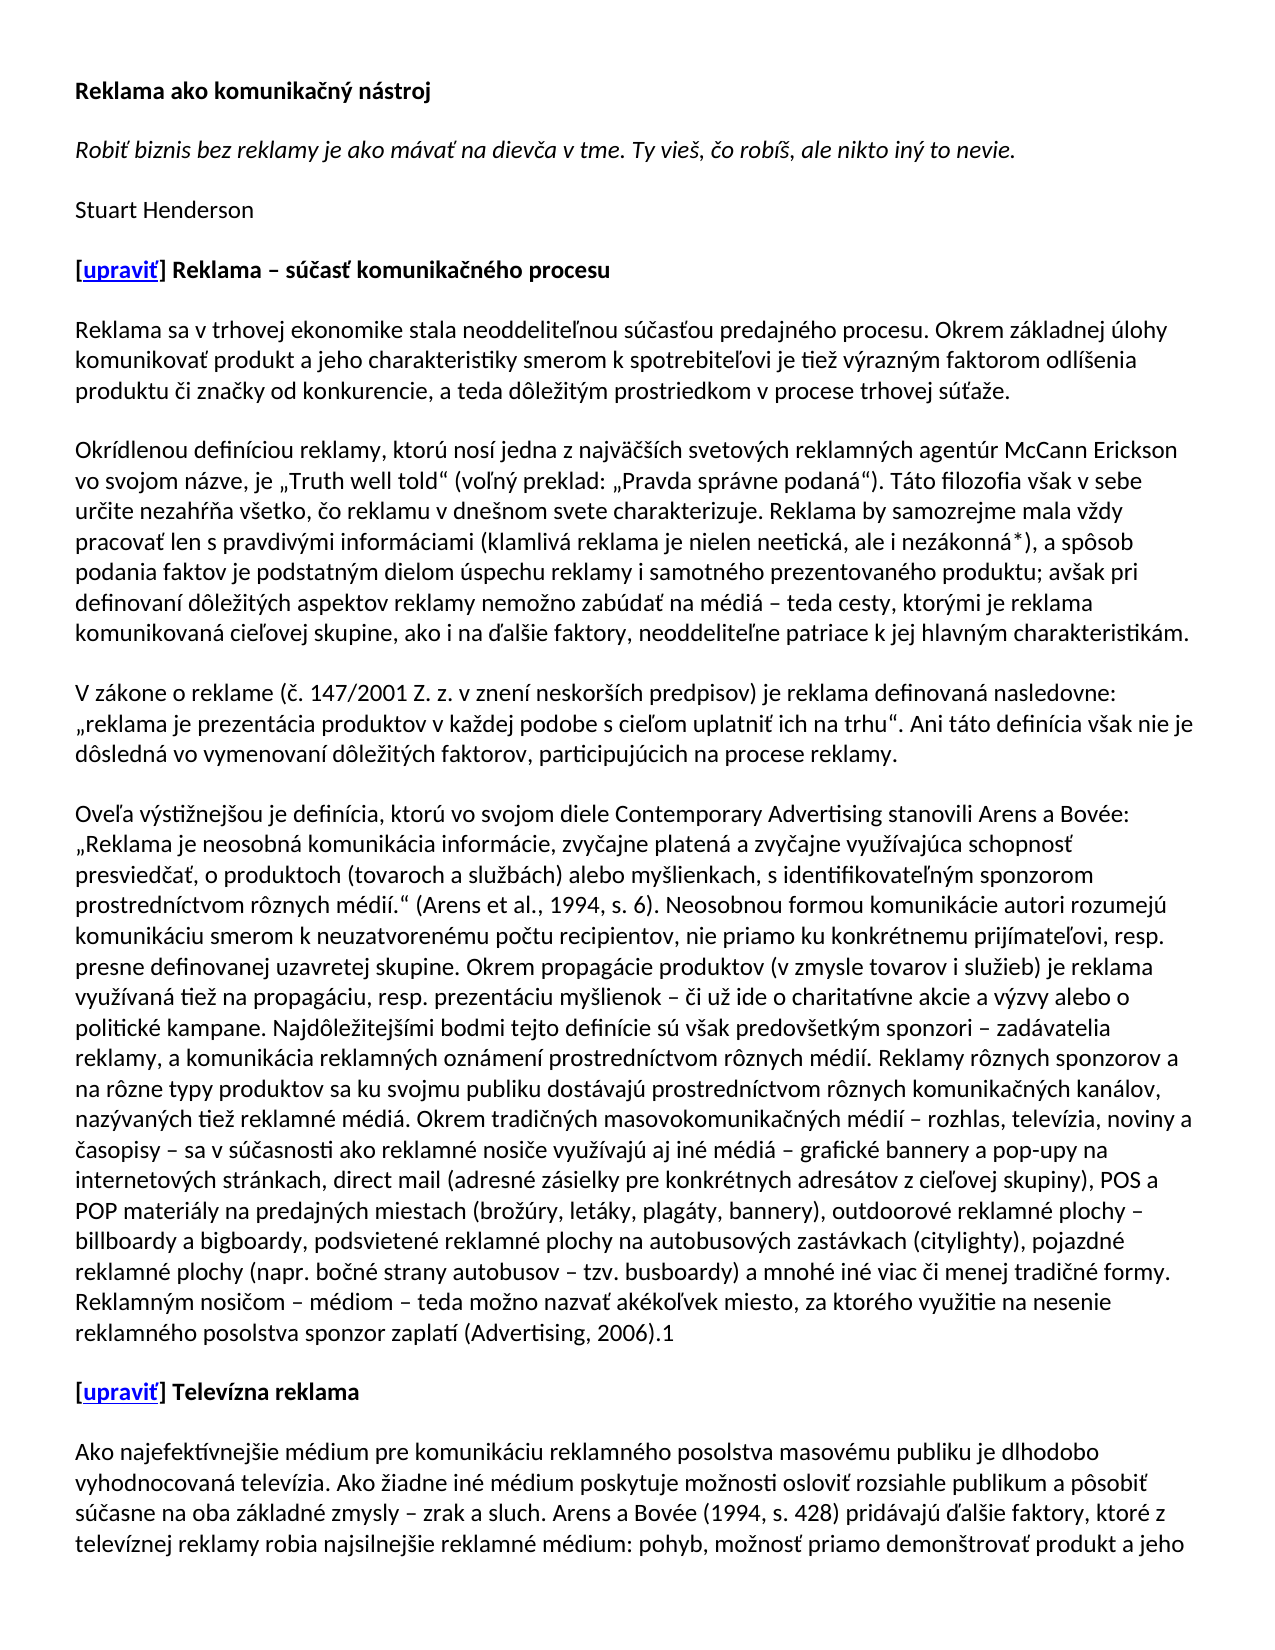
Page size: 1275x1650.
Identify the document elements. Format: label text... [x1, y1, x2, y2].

text Okrídlenou definíciou reklamy, ktorú nosí jedna z najväčších svetových reklamných agentúr McCann Erickson vo svojom názve, je „Truth well told“ (voľný preklad: „Pravda správne podaná“). Táto filozofia však v sebe určite nezahŕňa všetko, čo reklamu v dnešnom svete charakterizuje. Reklama by samozrejme mala vždy pracovať len s pravdivými informáciami (klamlivá reklama je nielen neetická, ale i nezákonná*), a spôsob podania faktov je podstatným dielom úspechu reklamy i samotného prezentovaného produktu; avšak pri definovaní dôležitých aspektov reklamy nemožno zabúdať na médiá – teda cesty, ktorými je reklama komunikovaná cieľovej skupine, ako i na ďalšie faktory, neoddeliteľne patriace k jej hlavným charakteristikám. [75, 434, 1200, 648]
text Robiť biznis bez reklamy je ako mávať na dievča v tme. Ty vieš, čo robíš, ale nikto iný to nevie. [75, 135, 1200, 165]
text Reklama sa v trhovej ekonomike stala neoddeliteľnou súčasťou predajného procesu. Okrem základnej úlohy komunikovať produkt a jeho charakteristiky smerom k spotrebiteľovi je tiež výrazným faktorom odlíšenia produktu či značky od konkurencie, a teda dôležitým prostriedkom v procese trhovej súťaže. [75, 314, 1200, 405]
text [upraviť] Reklama – súčasť komunikačného procesu [75, 254, 1200, 284]
text V zákone o reklame (č. 147/2001 Z. z. v znení neskorších predpisov) je reklama definovaná nasledovne: „reklama je prezentácia produktov v každej podobe s cieľom uplatniť ich na trhu“. Ani táto definícia však nie je dôsledná vo vymenovaní dôležitých faktorov, participujúcich na procese reklamy. [75, 677, 1200, 769]
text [75, 1436, 1200, 1558]
text Stuart Henderson [75, 194, 1200, 225]
text [upraviť] Televízna reklama [75, 1377, 1200, 1407]
text Reklama ako komunikačný nástroj [75, 75, 1200, 106]
text Oveľa výstižnejšou je definícia, ktorú vo svojom diele Contemporary Advertising stanovili Arens a Bovée: „Reklama je neosobná komunikácia informácie, zvyčajne platená a zvyčajne využívajúca schopnosť presviedčať, o produktoch (tovaroch a službách) alebo myšlienkach, s identifikovateľným sponzorom prostredníctvom rôznych médií.“ (Arens et al., 1994, s. 6). Neosobnou formou komunikácie autori rozumejú komunikáciu smerom k neuzatvorenému počtu recipientov, nie priamo ku konkrétnemu prijímateľovi, resp. presne definovanej uzavretej skupine. Okrem propagácie produktov (v zmysle tovarov i služieb) je reklama využívaná tiež na propagáciu, resp. prezentáciu myšlienok – či už ide o charitatívne akcie a výzvy alebo o politické kampane. Najdôležitejšími bodmi tejto definície sú však predovšetkým sponzori – zadávatelia reklamy, a komunikácia reklamných oznámení prostredníctvom rôznych médií. Reklamy rôznych sponzorov a na rôzne typy produktov sa ku svojmu publiku dostávajú prostredníctvom rôznych komunikačných kanálov, nazývaných tiež reklamné médiá. Okrem tradičných masovokomunikačných médií – rozhlas, televízia, noviny a časopisy – sa v súčasnosti ako reklamné nosiče využívajú aj iné médiá – grafické bannery a pop-upy na internetových stránkach, direct mail (adresné zásielky pre konkrétnych adresátov z cieľovej skupiny), POS a POP materiály na predajných miestach (brožúry, letáky, plagáty, bannery), outdoorové reklamné plochy – billboardy a bigboardy, podsvietené reklamné plochy na autobusových zastávkach (citylighty), pojazdné reklamné plochy (napr. bočné strany autobusov – tzv. busboardy) a mnohé iné viac či menej tradičné formy. Reklamným nosičom – médiom – teda možno nazvať akékoľvek miesto, za ktorého využitie na nesenie reklamného posolstva sponzor zaplatí (Advertising, 2006).1 [75, 798, 1200, 1347]
